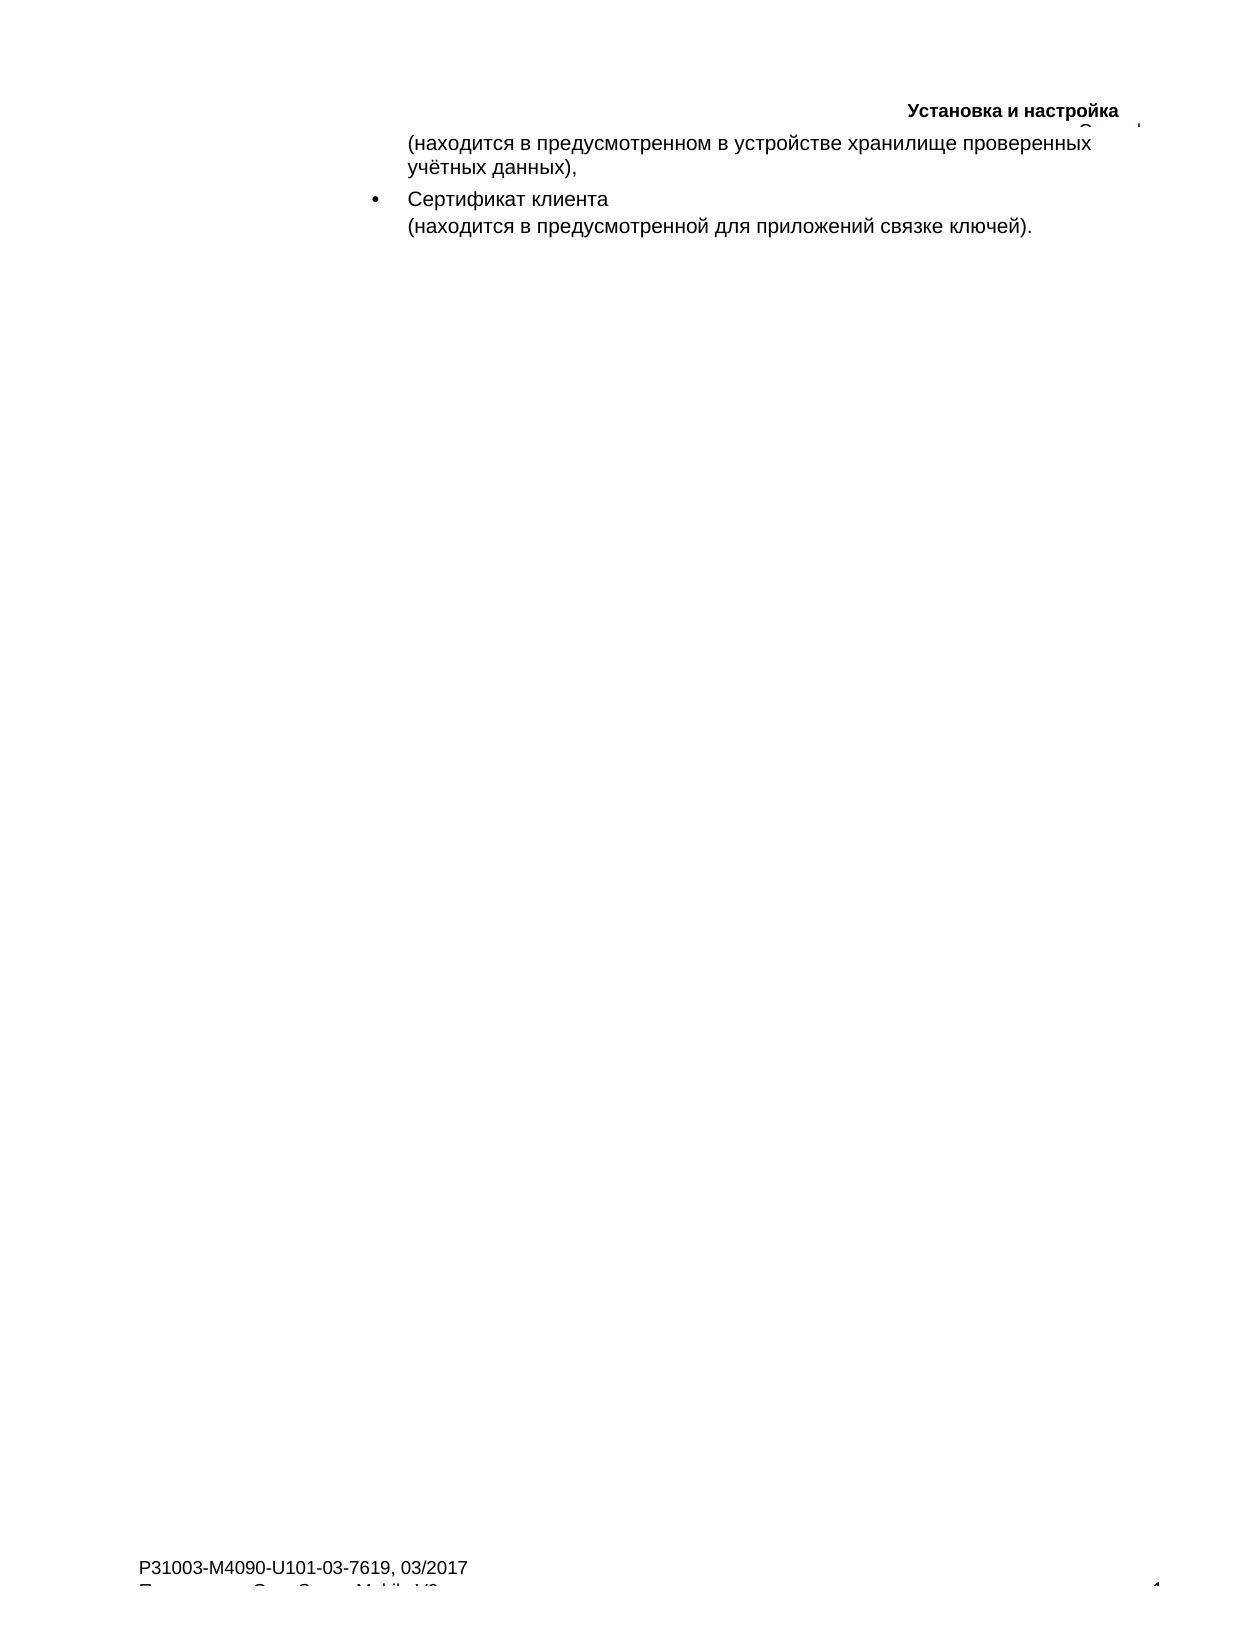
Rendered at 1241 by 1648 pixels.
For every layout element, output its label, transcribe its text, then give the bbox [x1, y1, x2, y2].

text (находится в предусмотренной для приложений связке ключей). [407, 213, 1121, 237]
list Сертификат клиента [372, 186, 1121, 210]
text (находится в предусмотренном в устройстве хранилище проверенных учётных данных), [407, 131, 1121, 179]
